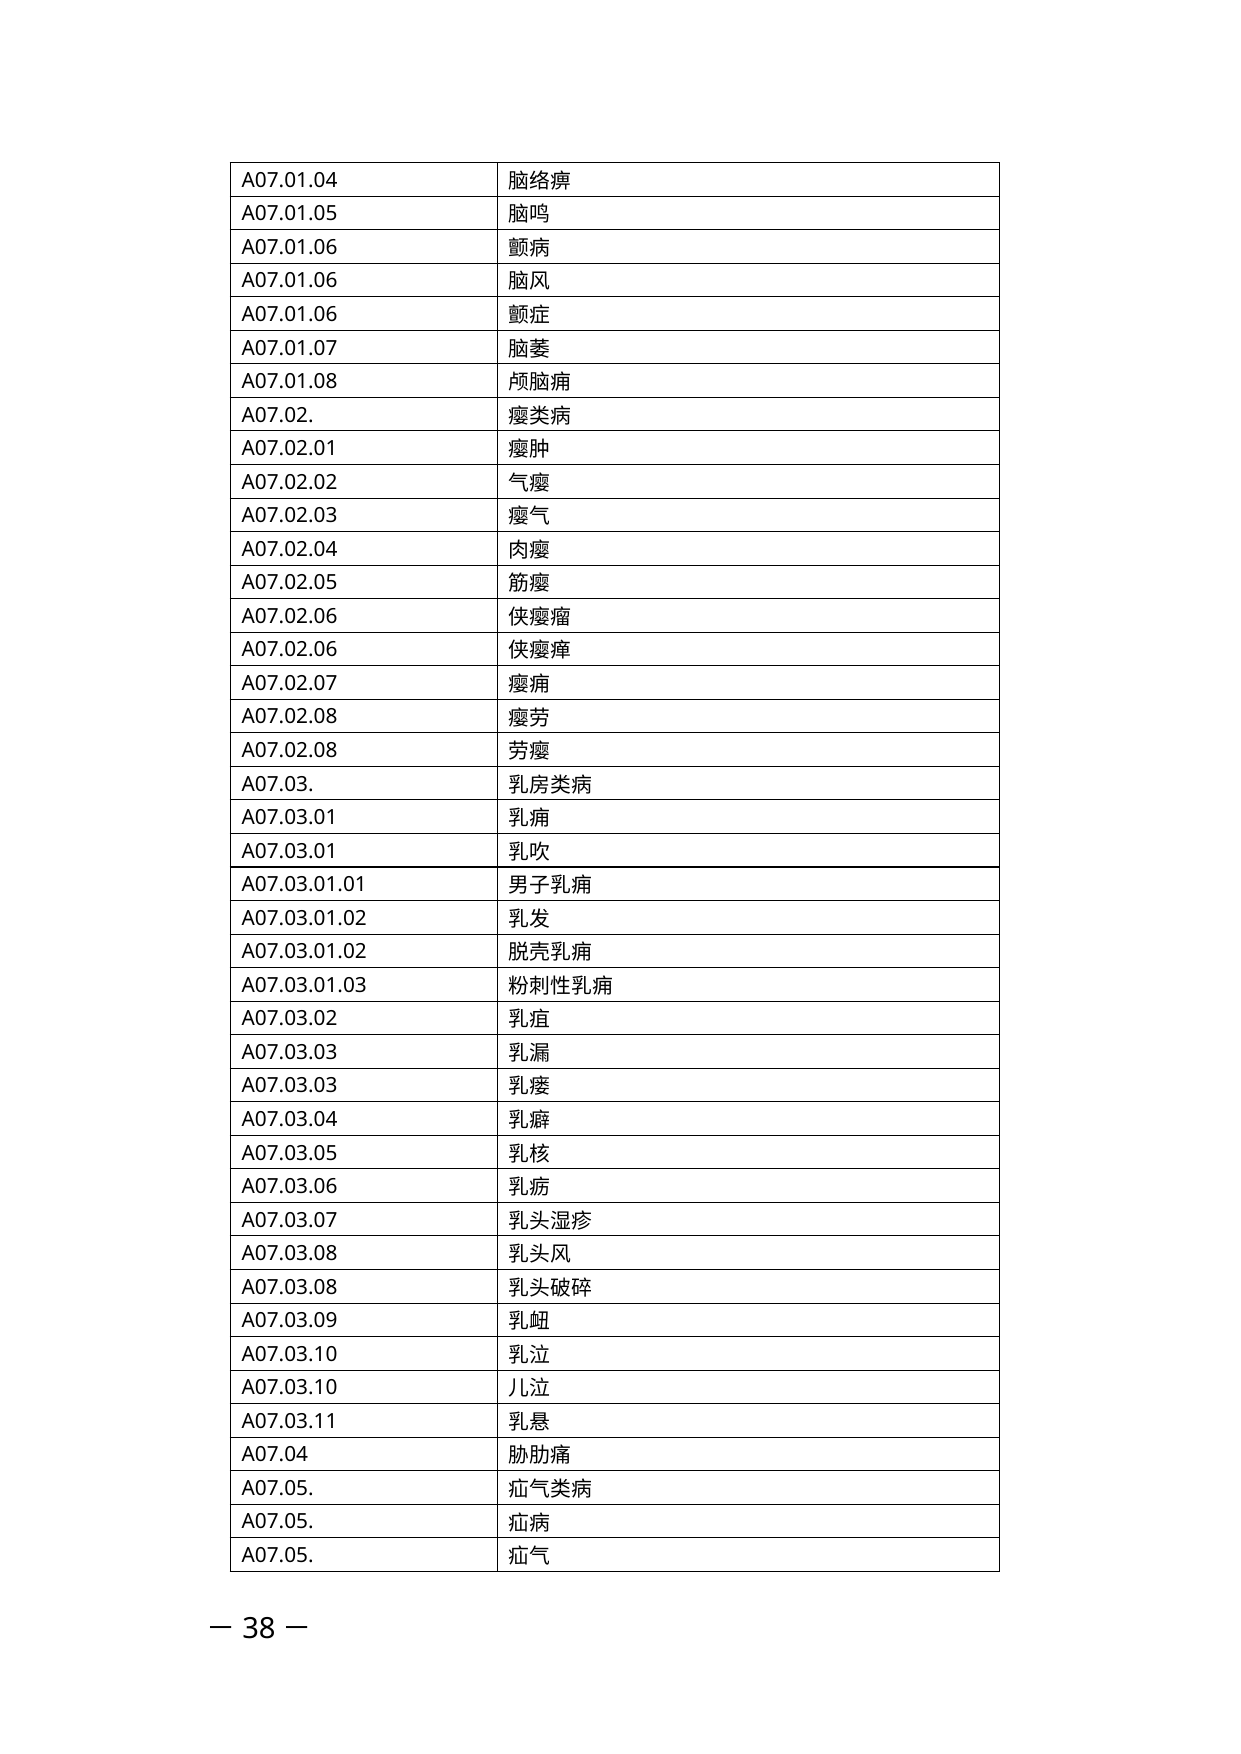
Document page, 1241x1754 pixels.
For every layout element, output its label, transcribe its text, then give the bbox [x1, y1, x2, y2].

table_cell 乳瘘 [498, 1069, 999, 1101]
table_cell 乳悬 [498, 1404, 999, 1437]
table_cell 疝气 [498, 1538, 999, 1571]
table_cell A07.05. [231, 1538, 497, 1571]
table_cell 劳瘿 [498, 733, 999, 766]
table_cell A07.03.03 [231, 1069, 497, 1101]
table_cell A07.01.07 [231, 331, 497, 363]
table_cell 乳癖 [498, 1102, 999, 1135]
table_cell A07.03.09 [231, 1304, 497, 1336]
table_cell A07.02.06 [231, 633, 497, 665]
table_cell A07.05. [231, 1505, 497, 1537]
table_cell 乳吹 [498, 834, 999, 866]
table_cell 乳疽 [498, 1002, 999, 1034]
table_cell A07.03.04 [231, 1102, 497, 1135]
table_cell A07.03.02 [231, 1002, 497, 1034]
table_cell 乳核 [498, 1136, 999, 1168]
table_cell 侠瘿瘅 [498, 633, 999, 665]
table_cell A07.02.03 [231, 499, 497, 531]
table_cell 胁肋痛 [498, 1438, 999, 1470]
table_cell A07.02.08 [231, 700, 497, 732]
table_cell A07.03.06 [231, 1169, 497, 1202]
table_cell 粉刺性乳痈 [498, 968, 999, 1001]
table_cell 乳泣 [498, 1337, 999, 1369]
table_cell A07.01.05 [231, 197, 497, 229]
table_cell A07.05. [231, 1471, 497, 1504]
table_cell A07.03.10 [231, 1337, 497, 1369]
table_cell 瘿气 [498, 499, 999, 531]
table_cell A07.01.06 [231, 264, 497, 296]
table_cell 乳头风 [498, 1236, 999, 1269]
table_cell A07.02. [231, 398, 497, 430]
table_cell 瘿劳 [498, 700, 999, 732]
table_cell 男子乳痈 [498, 868, 999, 900]
table_cell A07.01.04 [231, 163, 497, 196]
table_cell 乳头破碎 [498, 1270, 999, 1302]
table_cell 乳头湿疹 [498, 1203, 999, 1235]
table_cell A07.01.06 [231, 297, 497, 330]
table_cell A07.02.07 [231, 666, 497, 699]
table_cell A07.03.01.02 [231, 935, 497, 967]
table_cell 颤症 [498, 297, 999, 330]
table_cell 瘿类病 [498, 398, 999, 430]
table_cell A07.03.01 [231, 800, 497, 833]
table_cell 肉瘿 [498, 532, 999, 564]
table_cell 脑风 [498, 264, 999, 296]
table_cell A07.03.08 [231, 1270, 497, 1302]
table_cell A07.03. [231, 767, 497, 799]
table_cell A07.03.05 [231, 1136, 497, 1168]
table_cell 脑络痹 [498, 163, 999, 196]
table_cell 乳房类病 [498, 767, 999, 799]
table_cell 筋瘿 [498, 566, 999, 598]
table_cell A07.03.01.01 [231, 868, 497, 900]
table_cell A07.03.01.02 [231, 901, 497, 933]
table_cell A07.02.02 [231, 465, 497, 497]
table_cell 瘿痈 [498, 666, 999, 699]
table_cell A07.03.01.03 [231, 968, 497, 1001]
table_cell 脑萎 [498, 331, 999, 363]
table_cell 侠瘿瘤 [498, 599, 999, 632]
table_cell A07.02.08 [231, 733, 497, 766]
table_cell A07.01.06 [231, 230, 497, 263]
table_cell A07.03.01 [231, 834, 497, 866]
table_cell A07.03.11 [231, 1404, 497, 1437]
table_cell A07.03.07 [231, 1203, 497, 1235]
table_cell A07.02.05 [231, 566, 497, 598]
table_cell 颅脑痈 [498, 364, 999, 397]
table_cell 瘿肿 [498, 431, 999, 464]
table_cell 乳疬 [498, 1169, 999, 1202]
table_cell 乳发 [498, 901, 999, 933]
table_cell A07.03.10 [231, 1371, 497, 1403]
table_cell 脑鸣 [498, 197, 999, 229]
table_cell 乳漏 [498, 1035, 999, 1068]
table_cell 脱壳乳痈 [498, 935, 999, 967]
table_cell 气瘿 [498, 465, 999, 497]
table_cell 颤病 [498, 230, 999, 263]
table_cell 乳痈 [498, 800, 999, 833]
table_cell 疝病 [498, 1505, 999, 1537]
table_cell A07.02.01 [231, 431, 497, 464]
table_cell 儿泣 [498, 1371, 999, 1403]
table_cell 疝气类病 [498, 1471, 999, 1504]
table_cell A07.04 [231, 1438, 497, 1470]
table_cell A07.02.04 [231, 532, 497, 564]
table_cell A07.02.06 [231, 599, 497, 632]
table_cell A07.03.08 [231, 1236, 497, 1269]
table_cell A07.03.03 [231, 1035, 497, 1068]
table_cell A07.01.08 [231, 364, 497, 397]
table_cell 乳衄 [498, 1304, 999, 1336]
